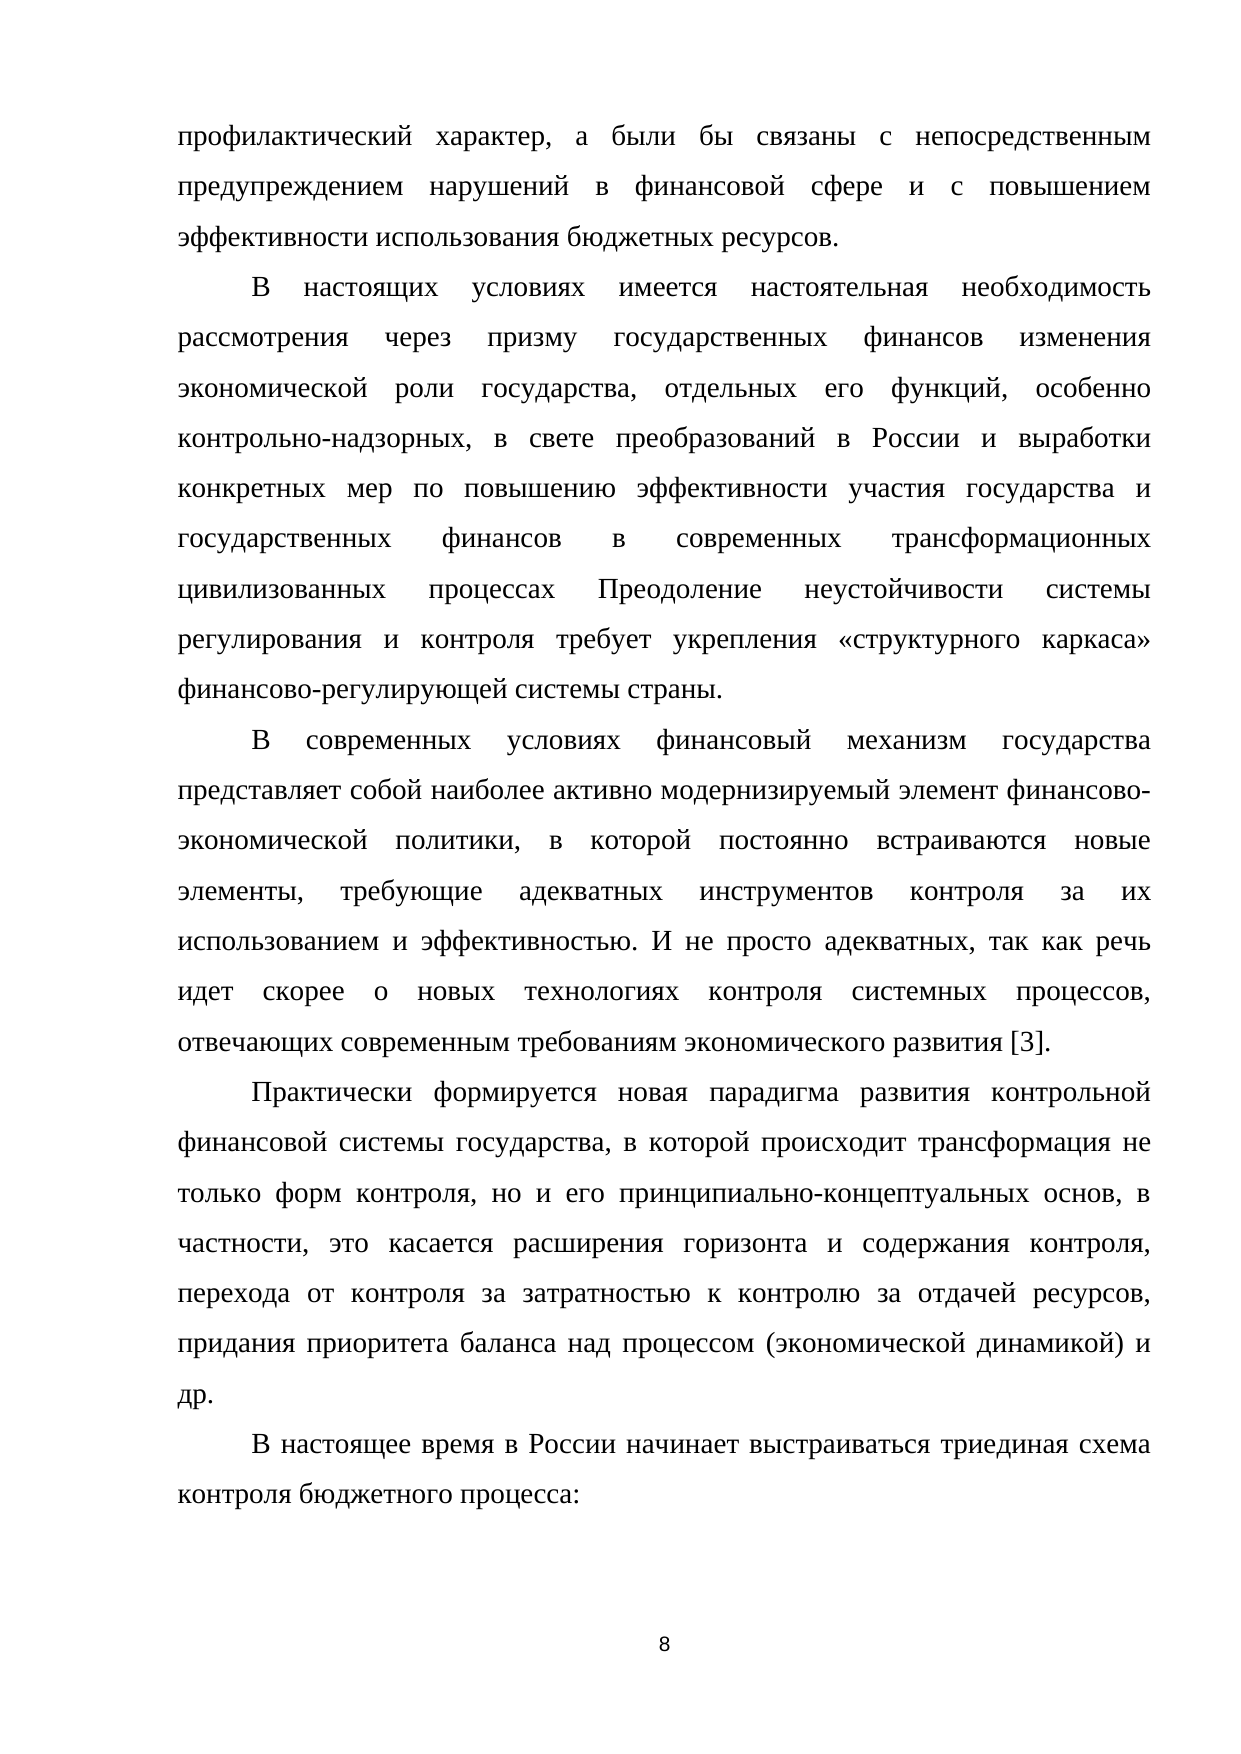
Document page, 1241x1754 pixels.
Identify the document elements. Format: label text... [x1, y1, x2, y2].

text В настоящее время в России начинает выстраиваться триединая схема контроля бюджетного процесса: [177, 1426, 1152, 1510]
text В настоящих условиях имеется настоятельная необходимость рассмотрения через призму государственных финансов изменения экономической роли государства, отдельных его функций, особенно контрольно-надзорных, в свете преобразований в России и выработки конкретных мер по повышению эффективности участия государства и государственных финансов в современных трансформационных цивилизованных процессах Преодоление неустойчивости системы регулирования и контроля требует укрепления «структурного каркаса» финансово-регулирующей системы страны. [177, 269, 1152, 705]
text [177, 118, 1152, 252]
text Практически формируется новая парадигма развития контрольной финансовой системы государства, в которой происходит трансформация не только форм контроля, но и его принципиально-концептуальных основ, в частности, это касается расширения горизонта и содержания контроля, перехода от контроля за затратностью к контролю за отдачей ресурсов, придания приоритета баланса над процессом (экономической динамикой) и др. [177, 1074, 1152, 1409]
text В современных условиях финансовый механизм государства представляет собой наиболее активно модернизируемый элемент финансово-экономической политики, в которой постоянно встраиваются новые элементы, требующие адекватных инструментов контроля за их использованием и эффективностью. И не просто адекватных, так как речь идет скорее о новых технологиях контроля системных процессов, отвечающих современным требованиям экономического развития [3]. [177, 722, 1152, 1057]
